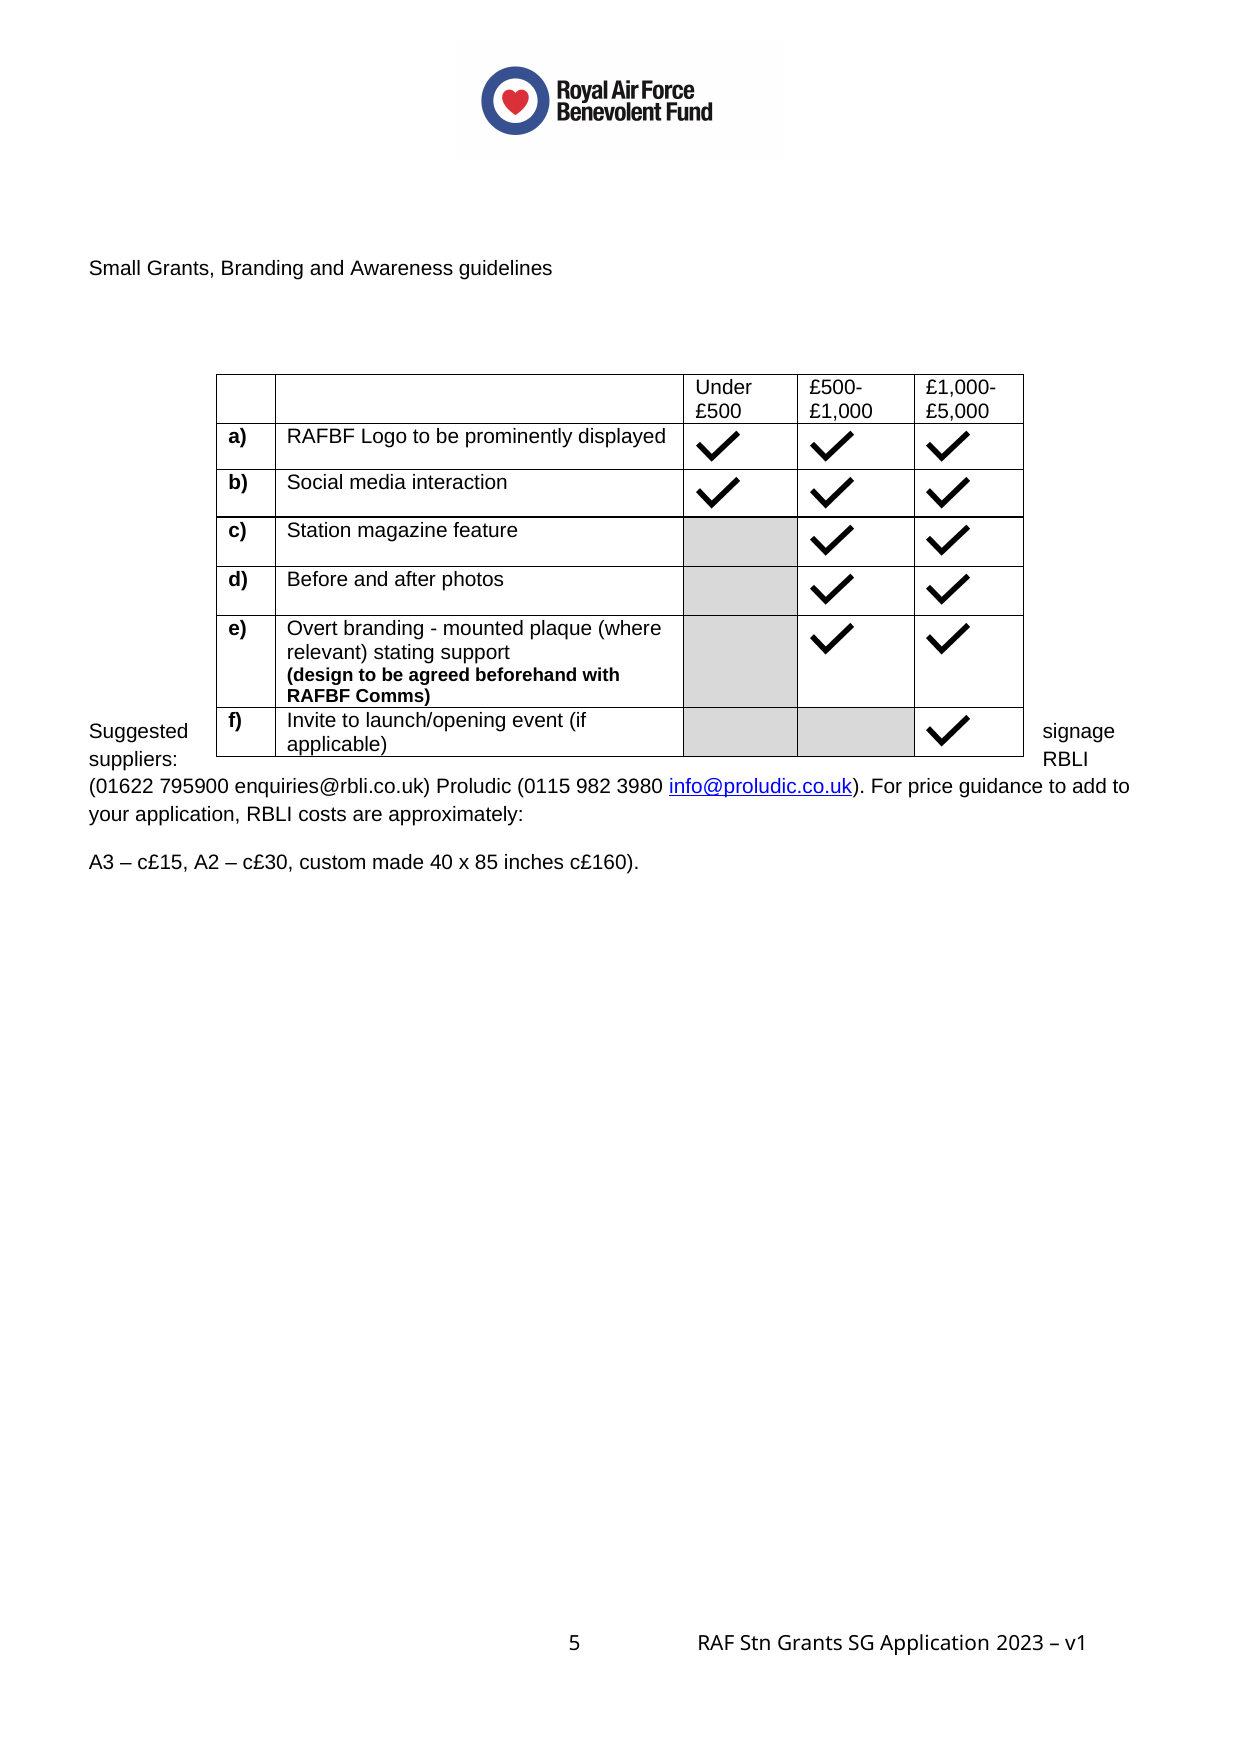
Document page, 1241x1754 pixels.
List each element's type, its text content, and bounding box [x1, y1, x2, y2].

table_cell [855, 470, 914, 516]
table_cell [741, 424, 797, 469]
table_cell [971, 470, 1023, 516]
picture [925, 517, 971, 563]
table_cell [915, 708, 1023, 756]
picture [809, 566, 855, 612]
table_cell e) [217, 616, 275, 707]
text A3 – c£15, A2 – c£30, custom made 40 x 85 inches c£160). [89, 850, 1152, 874]
table_cell Station magazine feature [276, 518, 683, 566]
table_cell b) [217, 470, 275, 516]
table_cell [798, 518, 914, 566]
table_cell [798, 708, 914, 756]
table_header [217, 375, 275, 422]
table_header £1,000-£5,000 [915, 375, 1023, 422]
table_cell c) [217, 518, 275, 566]
table_cell [741, 470, 797, 516]
table_cell a) [217, 424, 275, 469]
table_cell RAFBF Logo to be prominently displayed [276, 424, 683, 469]
text Small Grants, Branding and Awareness guidelines [89, 256, 1152, 280]
picture [809, 517, 855, 563]
table_header Under £500 [684, 375, 797, 422]
picture [925, 423, 971, 469]
picture [925, 470, 971, 516]
table_cell [684, 424, 695, 469]
table_cell [684, 708, 797, 756]
table_cell Invite to launch/opening event (if applicable) [276, 708, 683, 756]
picture [925, 707, 971, 754]
table_cell [915, 424, 925, 469]
table_cell [798, 424, 809, 469]
text Suggested signage suppliers: RBLI (01622 795900 enquiries@rbli.co.uk) Proludic (0115 982 3980 info@proludic.co.uk). For price guidance to add to your application, RBLI costs are approximately: [89, 719, 1152, 826]
table_cell [684, 567, 797, 615]
table_cell Before and after photos [276, 567, 683, 615]
picture [695, 423, 741, 469]
table_cell f) [217, 708, 275, 756]
picture [925, 615, 971, 662]
table_cell Social media interaction [276, 470, 683, 516]
picture [456, 41, 785, 160]
table_cell [798, 567, 914, 615]
picture [809, 470, 855, 516]
table_header [276, 375, 683, 422]
table_cell [798, 616, 914, 707]
picture [925, 566, 971, 612]
table_cell [915, 567, 1023, 615]
table_cell [684, 470, 695, 516]
table_cell [684, 518, 797, 566]
table_cell [971, 424, 1023, 469]
picture [809, 423, 855, 469]
table_cell [915, 518, 1023, 566]
picture [809, 615, 855, 662]
table_cell Overt branding - mounted plaque (where relevant) stating support (design to be agreed beforehand with RAFBF Comms) [276, 616, 683, 707]
table_cell [915, 470, 925, 516]
table_cell [684, 616, 797, 707]
picture [695, 470, 741, 516]
table_cell [855, 424, 914, 469]
table_header £500-£1,000 [798, 375, 914, 422]
table_cell [915, 616, 1023, 707]
table_cell d) [217, 567, 275, 615]
table_cell [798, 470, 809, 516]
